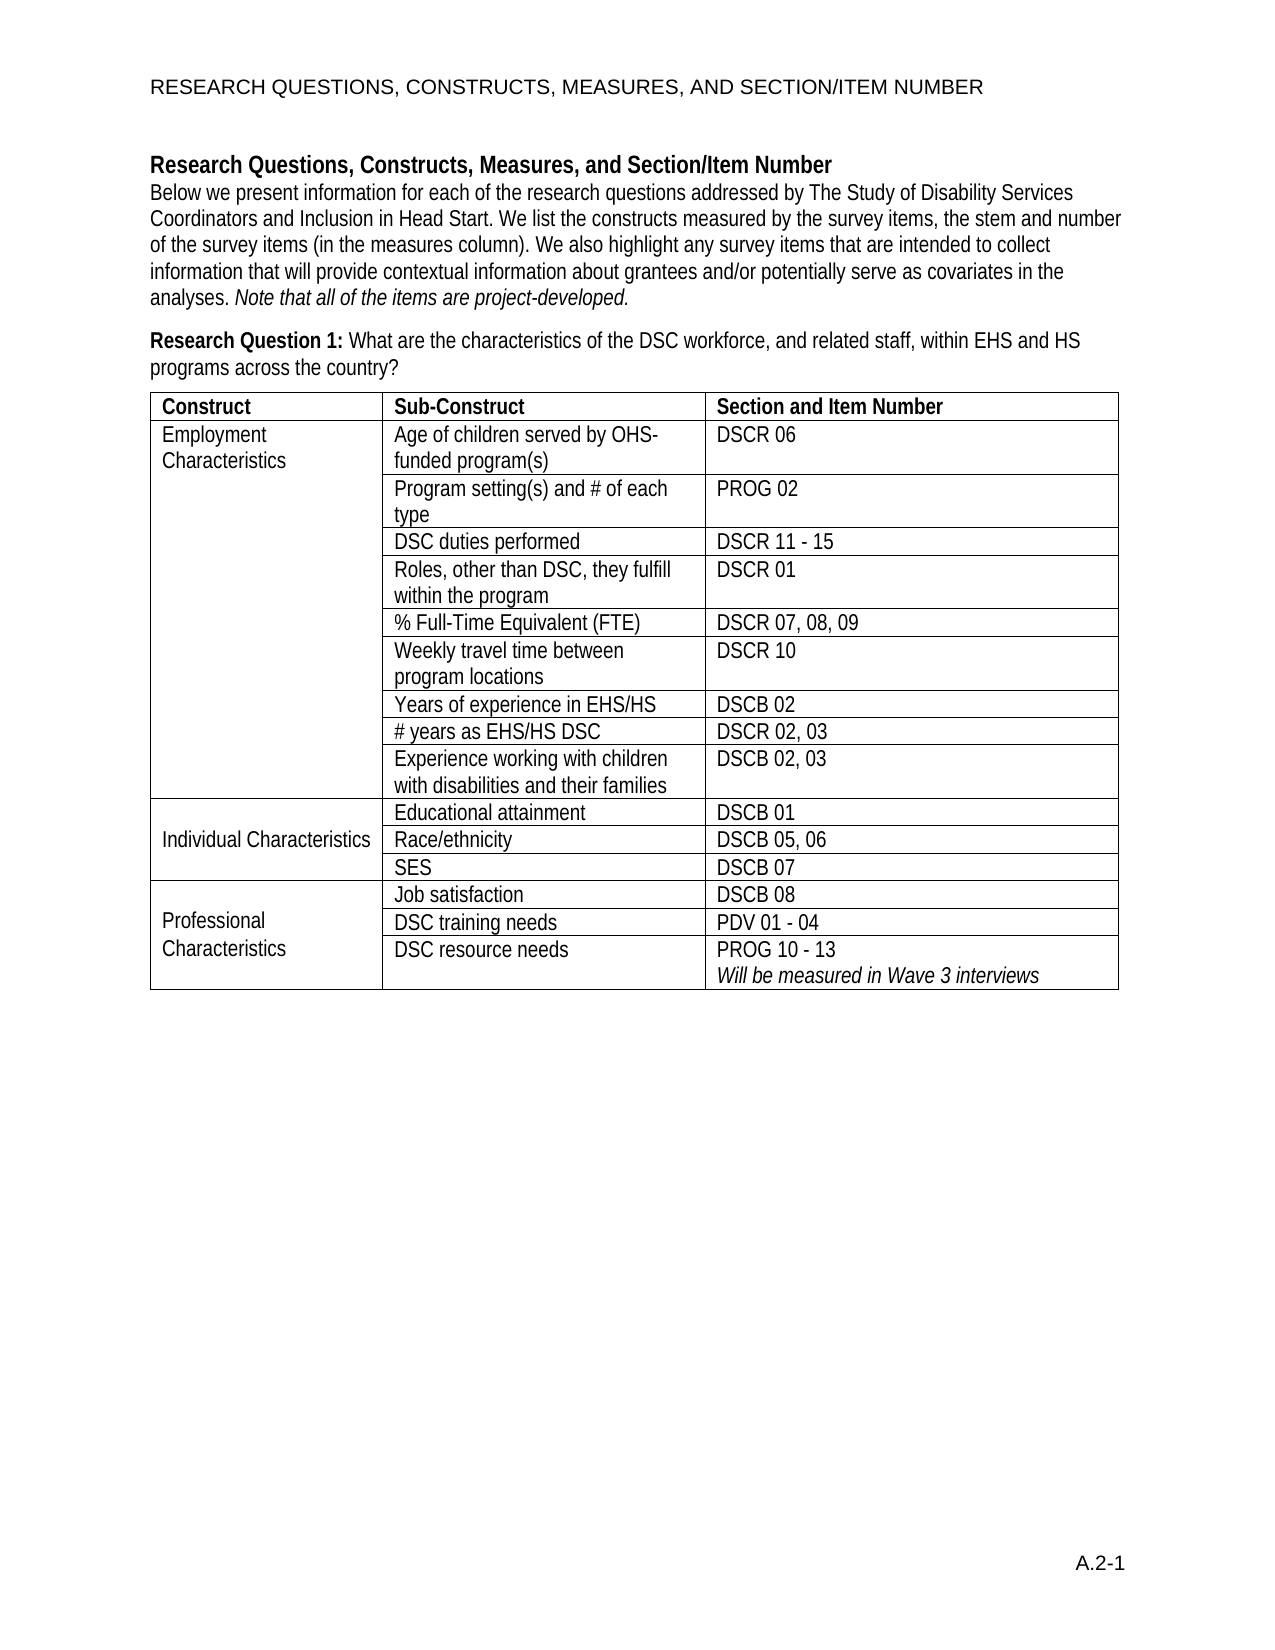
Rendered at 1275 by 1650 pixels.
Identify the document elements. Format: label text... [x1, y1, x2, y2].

table_cell DSCR 06 [706, 421, 1118, 473]
table_cell DSCB 05, 06 [706, 826, 1118, 853]
table_cell DSCB 02, 03 [706, 745, 1118, 798]
table_cell Roles, other than DSC, they fulfill within the program [383, 556, 705, 608]
table_header Sub-Construct [383, 393, 705, 420]
table_cell # years as EHS/HS DSC [383, 718, 705, 744]
table_cell Educational attainment [383, 799, 705, 825]
table_cell Individual Characteristics [151, 799, 382, 880]
table_cell DSCB 02 [706, 691, 1118, 717]
text Below we present information for each of the research questions addressed by The Study of Disability Services Coordinators and Inclusion in Head Start. We list the constructs measured by the survey items, the stem and number of the survey items (in the measures column). We also highlight any survey items that are intended to collect information that will provide contextual information about grantees and/or potentially serve as covariates in the analyses. Note that all of the items are project-developed. [150, 179, 1125, 310]
table_cell DSCR 11 - 15 [706, 528, 1118, 554]
text Research Question 1: What are the characteristics of the DSC workforce, and related staff, within EHS and HS programs across the country? [150, 327, 1125, 380]
table_cell Age of children served by OHS-funded program(s) [383, 421, 705, 473]
table_cell DSCB 07 [706, 854, 1118, 880]
table_cell DSC duties performed [383, 528, 705, 554]
table_cell Program setting(s) and # of each type [383, 475, 705, 527]
table_cell DSCR 02, 03 [706, 718, 1118, 744]
table_cell Employment Characteristics [151, 421, 382, 798]
table_header Construct [151, 393, 382, 420]
table_cell DSCR 10 [706, 637, 1118, 689]
table_cell Years of experience in EHS/HS [383, 691, 705, 717]
table_cell PDV 01 - 04 [706, 909, 1118, 935]
table_cell DSCR 07, 08, 09 [706, 609, 1118, 636]
table_cell DSC training needs [383, 909, 705, 935]
table_cell SES [383, 854, 705, 880]
table_header Section and Item Number [706, 393, 1118, 420]
table_cell Weekly travel time between program locations [383, 637, 705, 689]
table_cell DSC resource needs [383, 936, 705, 989]
table_cell PROG 10 - 13 Will be measured in Wave 3 interviews [706, 936, 1118, 989]
text Research Questions, Constructs, Measures, and Section/Item Number [150, 150, 1125, 179]
table_cell DSCR 01 [706, 556, 1118, 608]
table_cell Job satisfaction [383, 881, 705, 908]
table_cell DSCB 08 [706, 881, 1118, 908]
table_cell Professional Characteristics [151, 881, 382, 989]
table_cell Race/ethnicity [383, 826, 705, 853]
table_cell % Full-Time Equivalent (FTE) [383, 609, 705, 636]
table_cell PROG 02 [706, 475, 1118, 527]
table_cell DSCB 01 [706, 799, 1118, 825]
table_cell Experience working with children with disabilities and their families [383, 745, 705, 798]
